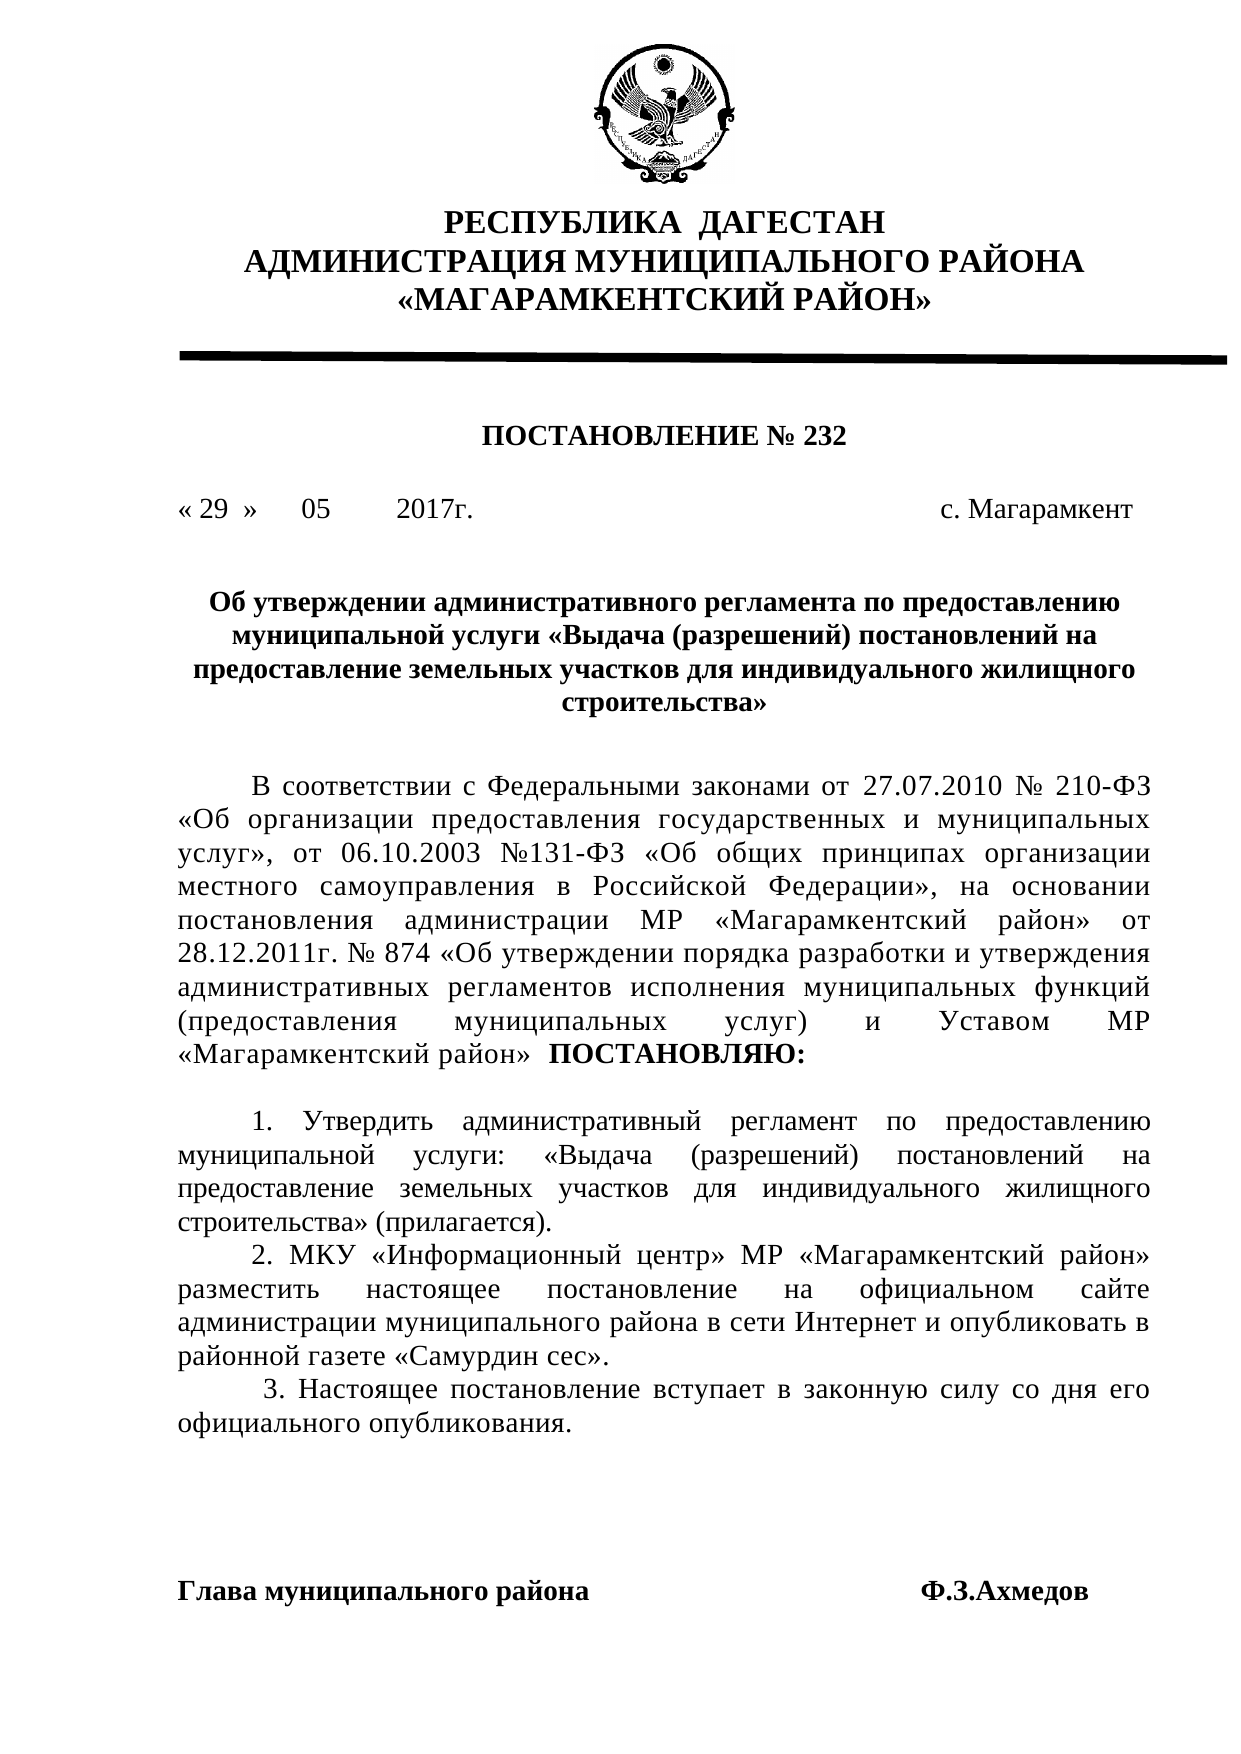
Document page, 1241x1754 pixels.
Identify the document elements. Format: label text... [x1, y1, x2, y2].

text 1. Утвердить административный регламент по предоставлению муниципальной услуги: «Выдача (разрешений) постановлений на предоставление земельных участков для индивидуального жилищного строительства» (прилагается). [177, 1103, 1152, 1237]
text Об утверждении административного регламента по предоставлению муниципальной услуги «Выдача (разрешений) постановлений на предоставление земельных участков для индивидуального жилищного строительства» [177, 584, 1152, 718]
text Глава муниципального района Ф.З.Ахмедов [177, 1573, 1152, 1606]
text 3. Настоящее постановление вступает в законную силу со дня его официального опубликования. [177, 1372, 1152, 1439]
text « 29 » 05 2017г. с. Магарамкент [177, 492, 1152, 525]
text В соответствии с Федеральными законами от 27.07.2010 № 210-ФЗ «Об организации предоставления государственных и муниципальных услуг», от 06.10.2003 №131-ФЗ «Об общих принципах организации местного самоуправления в Российской Федерации», на основании постановления администрации МР «Магарамкентский район» от 28.12.2011г. № 874 «Об утверждении порядка разработки и утверждения административных регламентов исполнения муниципальных функций (предоставления муниципальных услуг) и Уставом МР «Магарамкентский район» ПОСТАНОВЛЯЮ: [177, 768, 1152, 1070]
text РЕСПУБЛИКА ДАГЕСТАН АДМИНИСТРАЦИЯ МУНИЦИПАЛЬНОГО РАЙОНА «МАГАРАМКЕНТСКИЙ РАЙОН» [177, 203, 1152, 318]
picture [594, 44, 735, 184]
subtitle ПОСТАНОВЛЕНИЕ № 232 [177, 418, 1152, 452]
text 2. МКУ «Информационный центр» МР «Магарамкентский район» разместить настоящее постановление на официальном сайте администрации муниципального района в сети Интернет и опубликовать в районной газете «Самурдин сес». [177, 1237, 1152, 1372]
